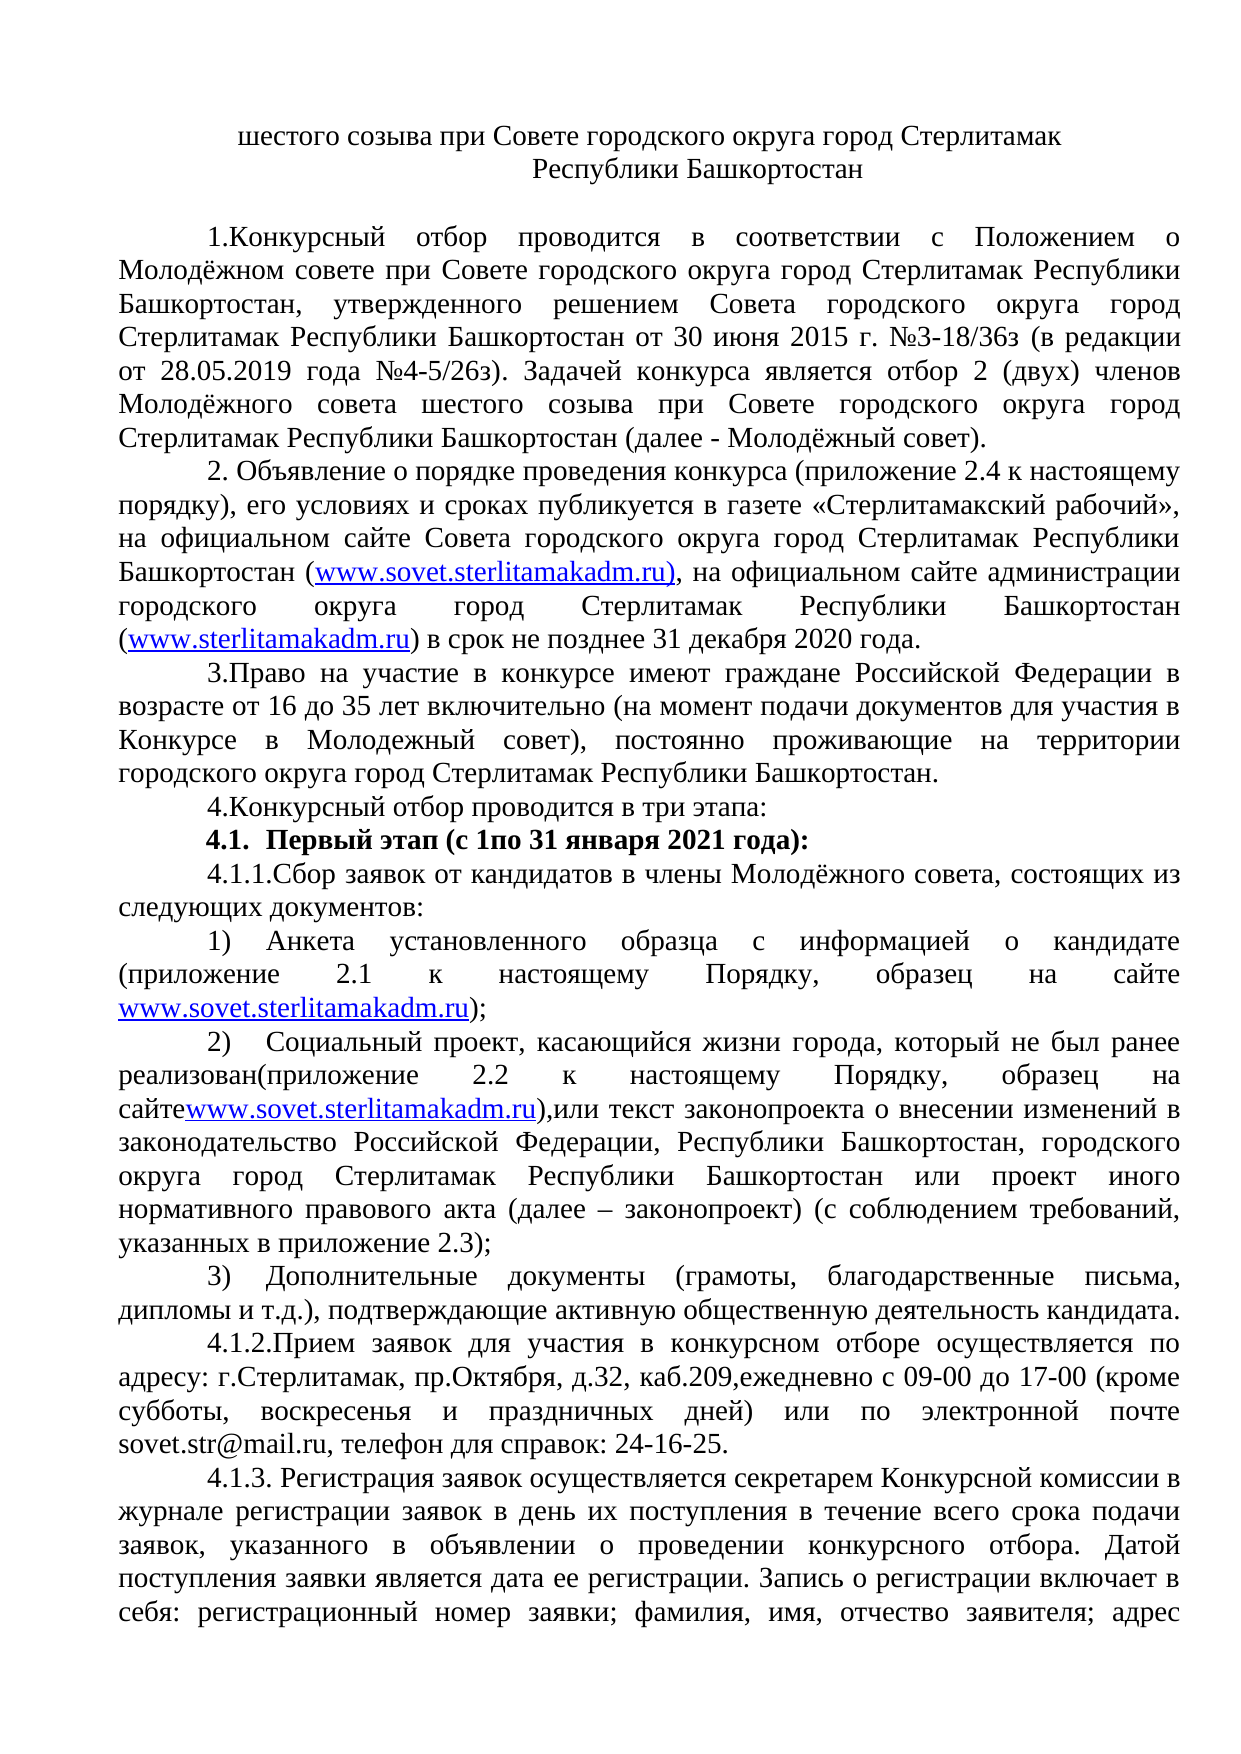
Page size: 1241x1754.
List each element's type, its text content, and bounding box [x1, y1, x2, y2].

text Республики Башкортостан [118, 152, 1181, 185]
list Социальный проект, касающийся жизни города, который не был ранее реализован(приложение 2.2 к настоящему Порядку, образец на сайтеwww.sovet.sterlitamakadm.ru),или текст законопроекта о внесении изменений в законодательство Российской Федерации, Республики Башкортостан, городского округа город Стерлитамак Республики Башкортостан или проект иного нормативного правового акта (далее – законопроект) (с соблюдением требований, указанных в приложение 2.3); [118, 1024, 1181, 1258]
list Первый этап (с 1по 31 января 2021 года): [206, 822, 1181, 856]
list Анкета установленного образца с информацией о кандидате (приложение 2.1 к настоящему Порядку, образец на сайте www.sovet.sterlitamakadm.ru); [118, 923, 1181, 1024]
list Дополнительные документы (грамоты, благодарственные письма, дипломы и т.д.), подтверждающие активную общественную деятельность кандидата. [118, 1258, 1181, 1326]
text 1.Конкурсный отбор проводится в соответствии с Положением о Молодёжном совете при Совете городского округа город Стерлитамак Республики Башкортостан, утвержденного решением Совета городского округа город Стерлитамак Республики Башкортостан от 30 июня 2015 г. №3-18/36з (в редакции от 28.05.2019 года №4-5/26з). Задачей конкурса является отбор 2 (двух) членов Молодёжного совета шестого созыва при Совете городского округа город Стерлитамак Республики Башкортостан (далее - Молодёжный совет). [118, 219, 1181, 453]
text 4.1.2.Прием заявок для участия в конкурсном отборе осуществляется по адресу: г.Стерлитамак, пр.Октября, д.32, каб.209,ежедневно с 09-00 до 17-00 (кроме субботы, воскресенья и праздничных дней) или по электронной почте sovet.str@mail.ru, телефон для справок: 24-16-25. [118, 1326, 1181, 1460]
text 2. Объявление о порядке проведения конкурса (приложение 2.4 к настоящему порядку), его условиях и сроках публикуется в газете «Стерлитамакский рабочий», на официальном сайте Совета городского округа город Стерлитамак Республики Башкортостан (www.sovet.sterlitamakadm.ru), на официальном сайте администрации городского округа город Стерлитамак Республики Башкортостан (www.sterlitamakadm.ru) в срок не позднее 31 декабря 2020 года. [118, 453, 1181, 655]
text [118, 1460, 1181, 1627]
text 4.Конкурсный отбор проводится в три этапа: [118, 789, 1181, 822]
text 4.1.1.Сбор заявок от кандидатов в члены Молодёжного совета, состоящих из следующих документов: [118, 856, 1181, 923]
text 3.Право на участие в конкурсе имеют граждане Российской Федерации в возрасте от 16 до 35 лет включительно (на момент подачи документов для участия в Конкурсе в Молодежный совет), постоянно проживающие на территории городского округа город Стерлитамак Республики Башкортостан. [118, 655, 1181, 789]
text шестого созыва при Совете городского округа город Стерлитамак [118, 118, 1181, 152]
